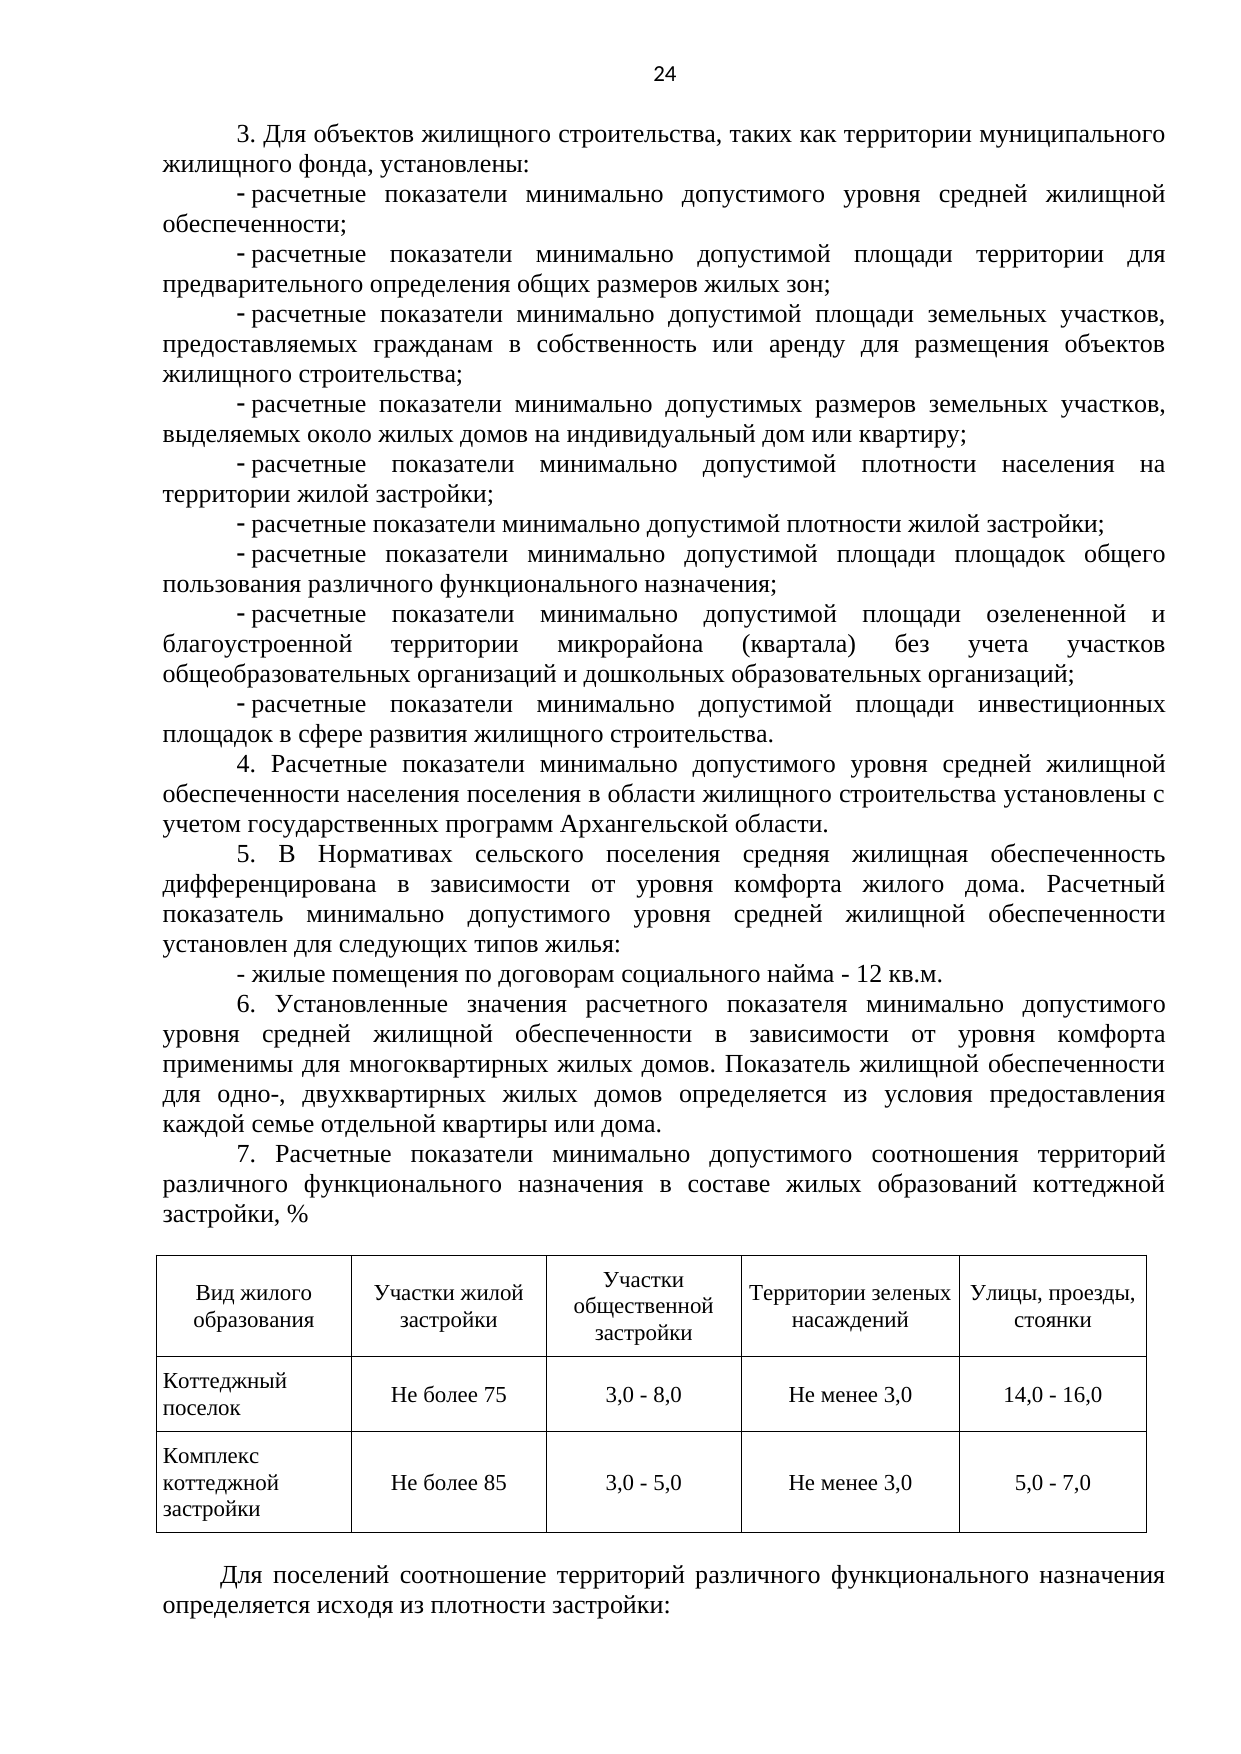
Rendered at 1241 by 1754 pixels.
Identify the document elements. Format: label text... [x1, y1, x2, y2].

list расчетные показатели минимально допустимой плотности жилой застройки; [162, 508, 1167, 538]
list расчетные показатели минимально допустимой площади земельных участков, предоставляемых гражданам в собственность или аренду для размещения объектов жилищного строительства; [162, 298, 1167, 388]
table_cell 5,0 - 7,0 [960, 1432, 1146, 1532]
text 4. Расчетные показатели минимально допустимого уровня средней жилищной обеспеченности населения поселения в области жилищного строительства установлены с учетом государственных программ Архангельской области. [162, 748, 1167, 838]
text 6. Установленные значения расчетного показателя минимально допустимого уровня средней жилищной обеспеченности в зависимости от уровня комфорта применимы для многоквартирных жилых домов. Показатель жилищной обеспеченности для одно-, двухквартирных жилых домов определяется из условия предоставления каждой семье отдельной квартиры или дома. [162, 988, 1167, 1138]
table_cell 3,0 - 5,0 [547, 1432, 741, 1532]
table_cell Не менее 3,0 [742, 1357, 959, 1431]
table_cell Коттеджный поселок [157, 1357, 351, 1431]
table_cell Не менее 3,0 [742, 1432, 959, 1532]
table_header Территории зеленых насаждений [742, 1256, 959, 1356]
text 7. Расчетные показатели минимально допустимого соотношения территорий различного функционального назначения в составе жилых образований коттеджной застройки, % [162, 1138, 1167, 1228]
list расчетные показатели минимально допустимого уровня средней жилищной обеспеченности; [162, 178, 1167, 238]
table_cell Не более 85 [352, 1432, 546, 1532]
table_cell Комплекс коттеджной застройки [157, 1432, 351, 1532]
text Для поселений соотношение территорий различного функционального назначения определяется исходя из плотности застройки: [162, 1559, 1167, 1619]
table_header Участки общественной застройки [547, 1256, 741, 1356]
list расчетные показатели минимально допустимой площади территории для предварительного определения общих размеров жилых зон; [162, 238, 1167, 298]
table_cell Не более 75 [352, 1357, 546, 1431]
text 5. В Нормативах сельского поселения средняя жилищная обеспеченность дифференцирована в зависимости от уровня комфорта жилого дома. Расчетный показатель минимально допустимого уровня средней жилищной обеспеченности установлен для следующих типов жилья: [162, 838, 1167, 958]
list расчетные показатели минимально допустимой плотности населения на территории жилой застройки; [162, 448, 1167, 508]
list расчетные показатели минимально допустимой площади озелененной и благоустроенной территории микрорайона (квартала) без учета участков общеобразовательных организаций и дошкольных образовательных организаций; [162, 598, 1167, 688]
table_header Участки жилой застройки [352, 1256, 546, 1356]
table_cell 14,0 - 16,0 [960, 1357, 1146, 1431]
table_header Улицы, проезды, стоянки [960, 1256, 1146, 1356]
list расчетные показатели минимально допустимых размеров земельных участков, выделяемых около жилых домов на индивидуальный дом или квартиру; [162, 388, 1167, 448]
table_header Вид жилого образования [157, 1256, 351, 1356]
list расчетные показатели минимально допустимой площади инвестиционных площадок в сфере развития жилищного строительства. [162, 688, 1167, 748]
table_cell 3,0 - 8,0 [547, 1357, 741, 1431]
text - жилые помещения по договорам социального найма - 12 кв.м. [162, 958, 1167, 988]
text 3. Для объектов жилищного строительства, таких как территории муниципального жилищного фонда, установлены: [162, 118, 1167, 178]
list расчетные показатели минимально допустимой площади площадок общего пользования различного функционального назначения; [162, 538, 1167, 598]
